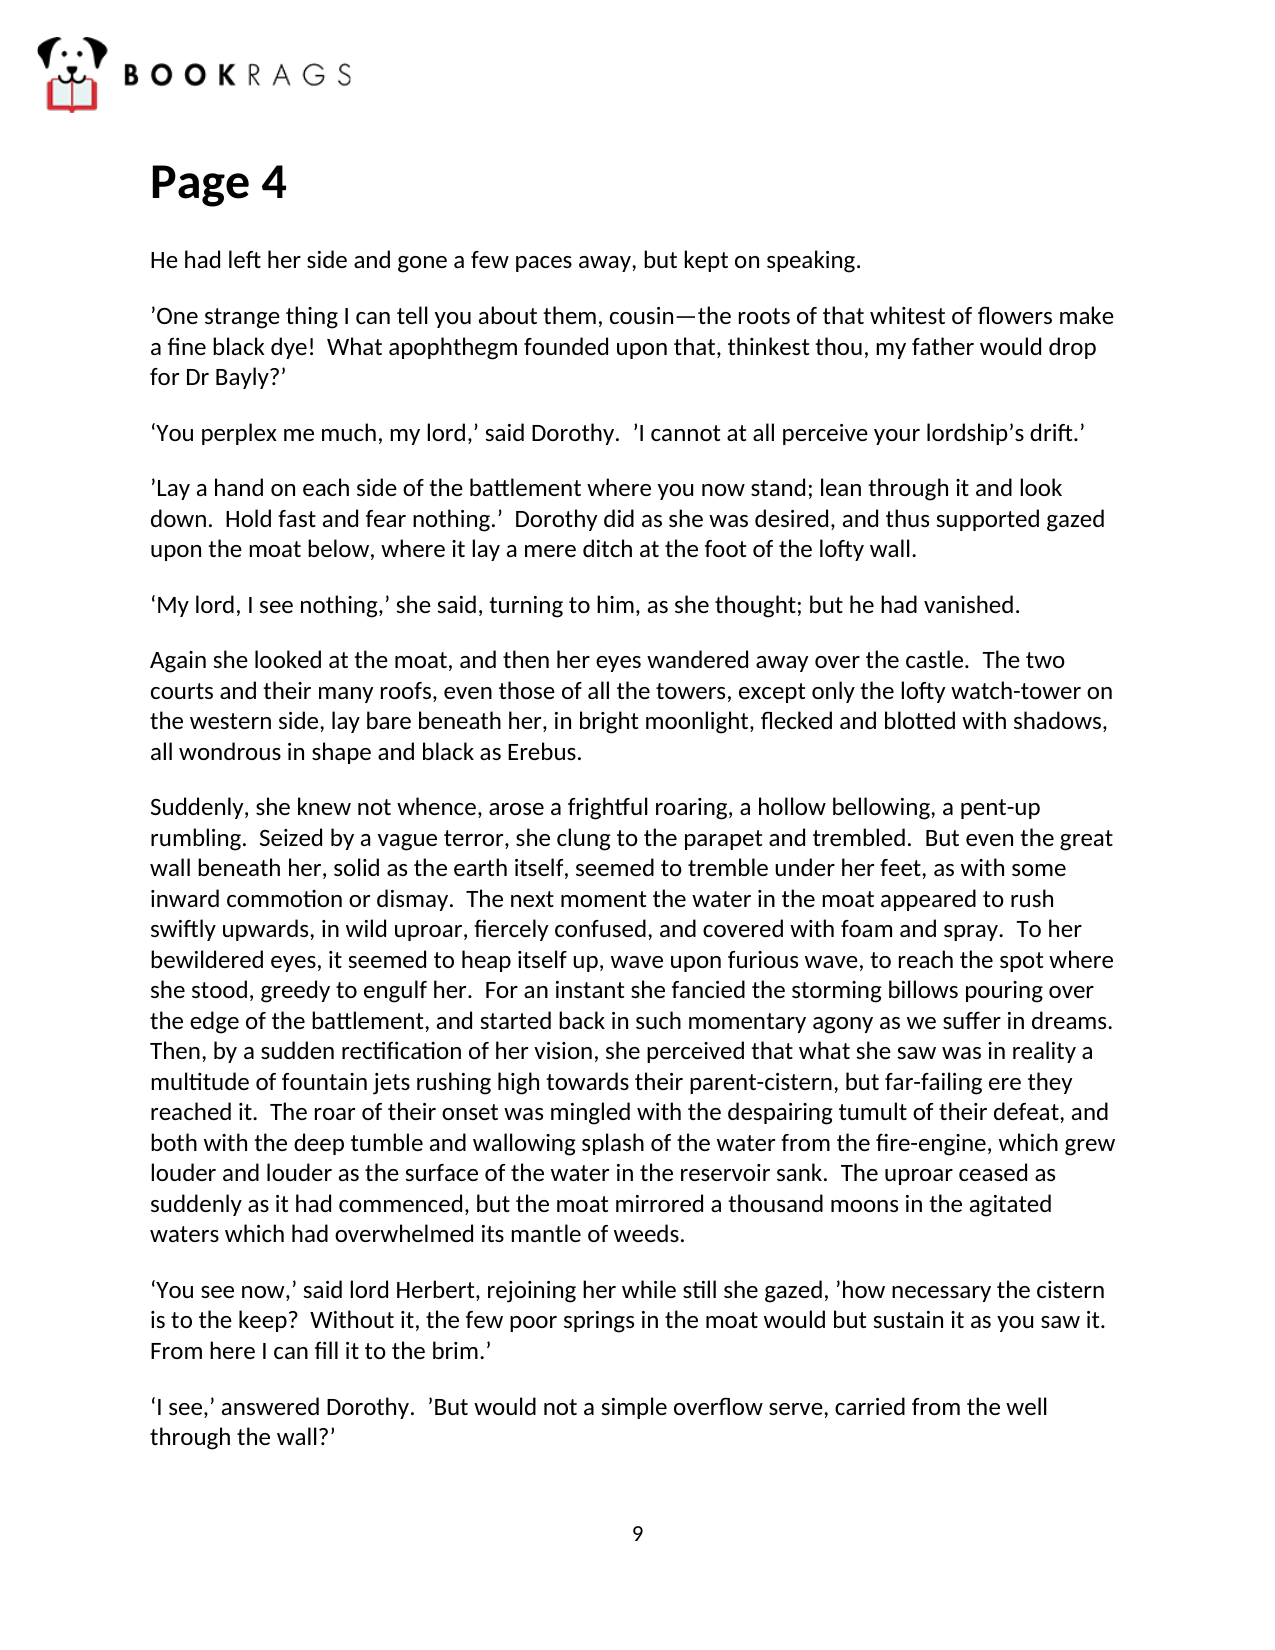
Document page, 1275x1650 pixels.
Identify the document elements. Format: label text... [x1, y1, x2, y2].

text ’Lay a hand on each side of the battlement where you now stand; lean through it and look down. Hold fast and fear nothing.’ Dorothy did as she was desired, and thus supported gazed upon the moat below, where it lay a mere ditch at the foot of the lofty wall. [150, 472, 1125, 564]
picture [37, 37, 351, 113]
text ‘You perplex me much, my lord,’ said Dorothy. ’I cannot at all perceive your lordship’s drift.’ [150, 417, 1125, 447]
text Suddenly, she knew not whence, arose a frightful roaring, a hollow bellowing, a pent-up rumbling. Seized by a vague terror, she clung to the parapet and trembled. But even the great wall beneath her, solid as the earth itself, seemed to tremble under her feet, as with some inward commotion or dismay. The next moment the water in the moat appeared to rush swiftly upwards, in wild uproar, fiercely confused, and covered with foam and spray. To her bewildered eyes, it seemed to heap itself up, wave upon furious wave, to reach the spot where she stood, greedy to engulf her. For an instant she fancied the storming billows pouring over the edge of the battlement, and started back in such momentary agony as we suffer in dreams. Then, by a sudden rectification of her vision, she perceived that what she saw was in reality a multitude of fountain jets rushing high towards their parent-cistern, but far-failing ere they reached it. The roar of their onset was mingled with the despairing tumult of their defeat, and both with the deep tumble and wallowing splash of the water from the fire-engine, which grew louder and louder as the surface of the water in the reservoir sank. The uproar ceased as suddenly as it had commenced, but the moat mirrored a thousand moons in the agitated waters which had overwhelmed its mantle of weeds. [150, 791, 1125, 1249]
text Page 4 [150, 150, 1125, 211]
text ’One strange thing I can tell you about them, cousin—­the roots of that whitest of flowers make a fine black dye! What apophthegm founded upon that, thinkest thou, my father would drop for Dr Bayly?’ [150, 300, 1125, 392]
text He had left her side and gone a few paces away, but kept on speaking. [150, 244, 1125, 275]
text ‘You see now,’ said lord Herbert, rejoining her while still she gazed, ’how necessary the cistern is to the keep? Without it, the few poor springs in the moat would but sustain it as you saw it. From here I can fill it to the brim.’ [150, 1274, 1125, 1366]
text Again she looked at the moat, and then her eyes wandered away over the castle. The two courts and their many roofs, even those of all the towers, except only the lofty watch-tower on the western side, lay bare beneath her, in bright moonlight, flecked and blotted with shadows, all wondrous in shape and black as Erebus. [150, 644, 1125, 766]
text ‘My lord, I see nothing,’ she said, turning to him, as she thought; but he had vanished. [150, 589, 1125, 619]
text ‘I see,’ answered Dorothy. ’But would not a simple overflow serve, carried from the well through the wall?’ [150, 1391, 1125, 1452]
